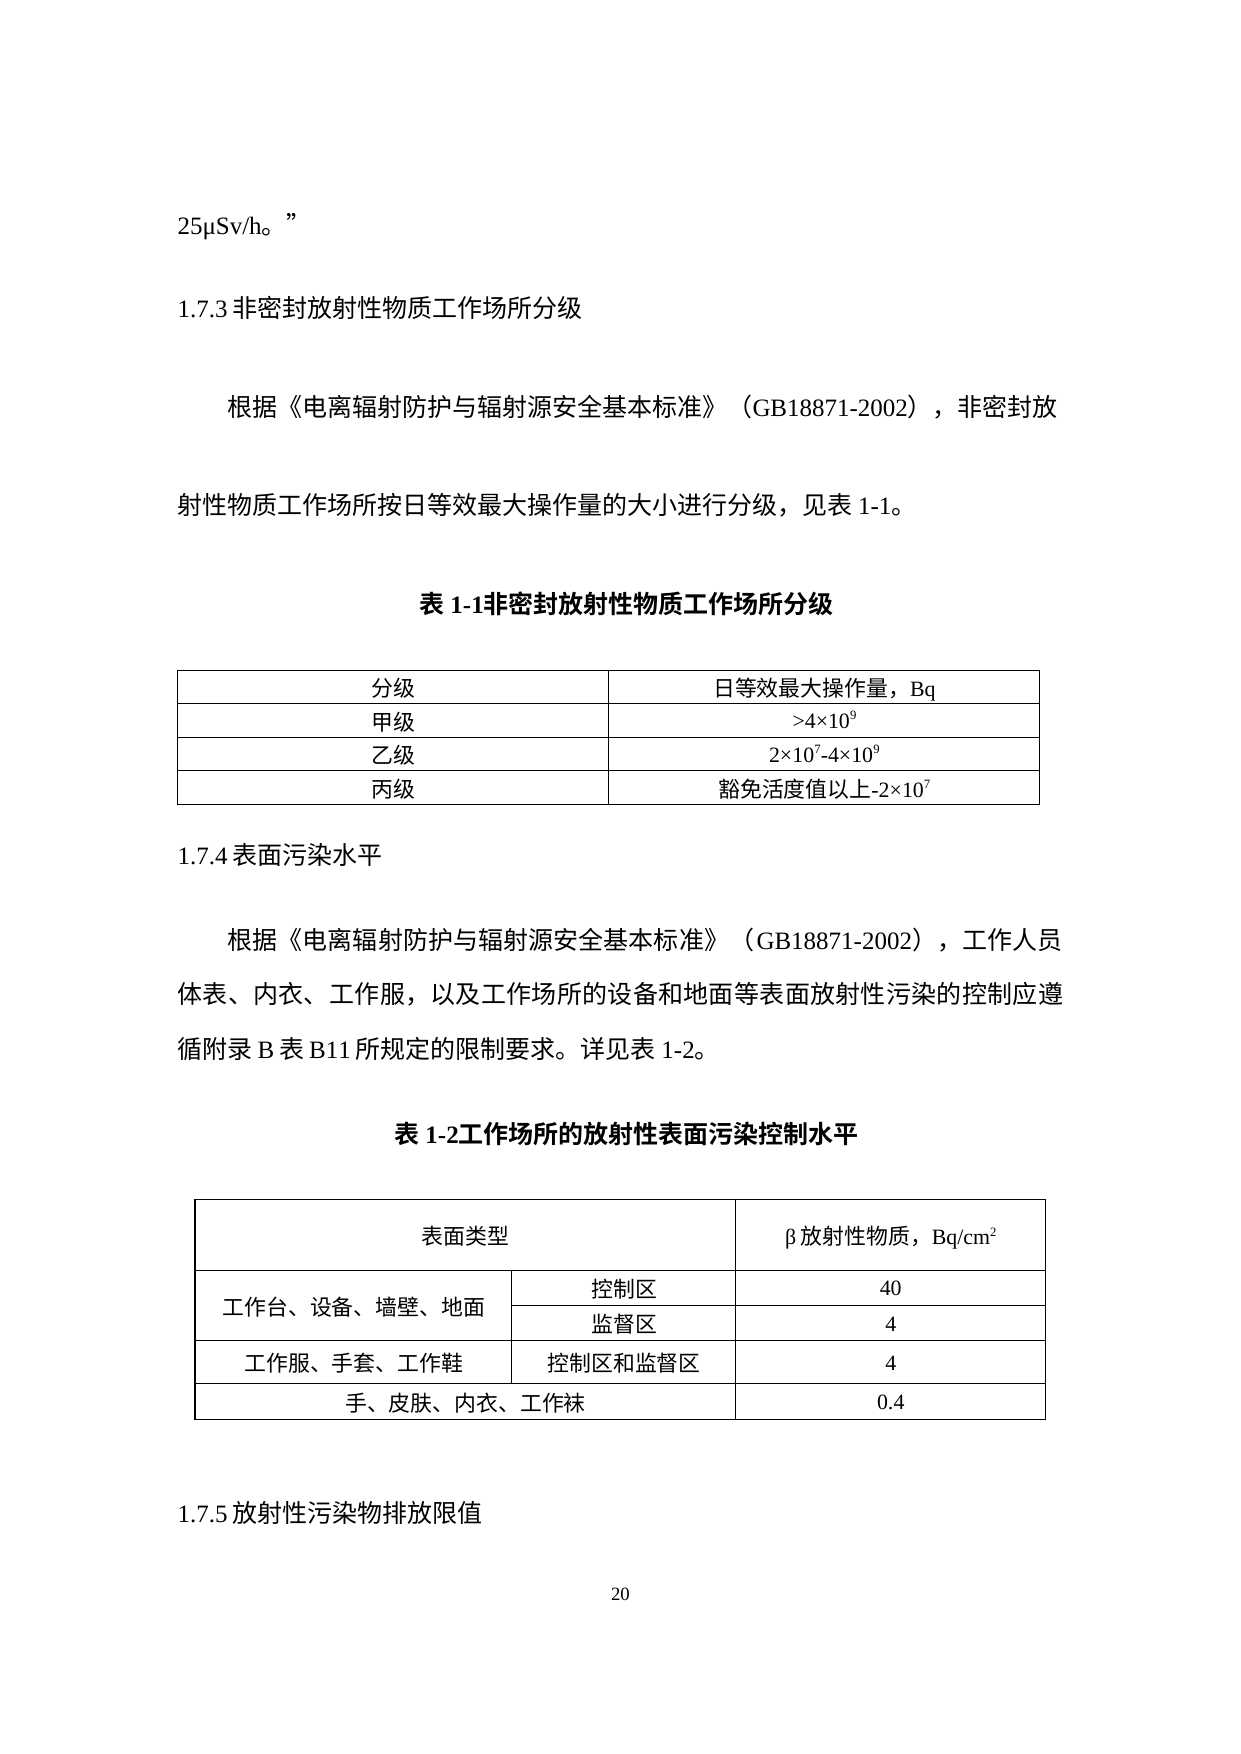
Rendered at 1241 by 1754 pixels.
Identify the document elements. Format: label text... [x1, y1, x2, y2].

text 根据《电离辐射防护与辐射源安全基本标准》（GB18871-2002），非密封放射性物质工作场所按日等效最大操作量的大小进行分级，见表 1-1。 [177, 373, 1063, 536]
table_cell >4×109 [609, 704, 1039, 737]
list 1.7.5放射性污染物排放限值 [177, 1479, 1063, 1544]
text 表 1-2工作场所的放射性表面污染控制水平 [177, 1100, 1026, 1165]
list 1.7.4表面污染水平 [177, 821, 1063, 886]
table_cell 40 [736, 1271, 1045, 1305]
table_header 日等效最大操作量，Bq [609, 671, 1039, 703]
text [177, 191, 1063, 256]
table_header β放射性物质，Bq/cm2 [736, 1200, 1045, 1270]
table_cell 4 [736, 1341, 1045, 1383]
table_header 分级 [178, 671, 608, 703]
table_cell 工作服、手套、工作鞋 [196, 1341, 511, 1383]
table_cell 2×107-4×109 [609, 738, 1039, 770]
table_cell 控制区和监督区 [512, 1341, 735, 1383]
table_cell 工作台、设备、墙壁、地面 [196, 1271, 511, 1340]
table_cell 甲级 [178, 704, 608, 737]
table_cell 豁免活度值以上-2×107 [609, 771, 1039, 804]
table_cell 丙级 [178, 771, 608, 804]
table_header 表面类型 [196, 1200, 735, 1270]
table_cell 控制区 [512, 1271, 735, 1305]
table_cell 手、皮肤、内衣、工作袜 [196, 1384, 735, 1418]
table_cell 乙级 [178, 738, 608, 770]
table_cell 0.4 [736, 1384, 1045, 1418]
table_cell 监督区 [512, 1306, 735, 1340]
table_cell 4 [736, 1306, 1045, 1340]
subtitle 1.7.3非密封放射性物质工作场所分级 [177, 274, 1063, 339]
text 表 1-1非密封放射性物质工作场所分级 [177, 570, 1026, 635]
text 根据《电离辐射防护与辐射源安全基本标准》（GB18871-2002），工作人员体表、内衣、工作服，以及工作场所的设备和地面等表面放射性污染的控制应遵循附录B表B11所规定的限制要求。详见表 1-2。 [177, 921, 1063, 1066]
